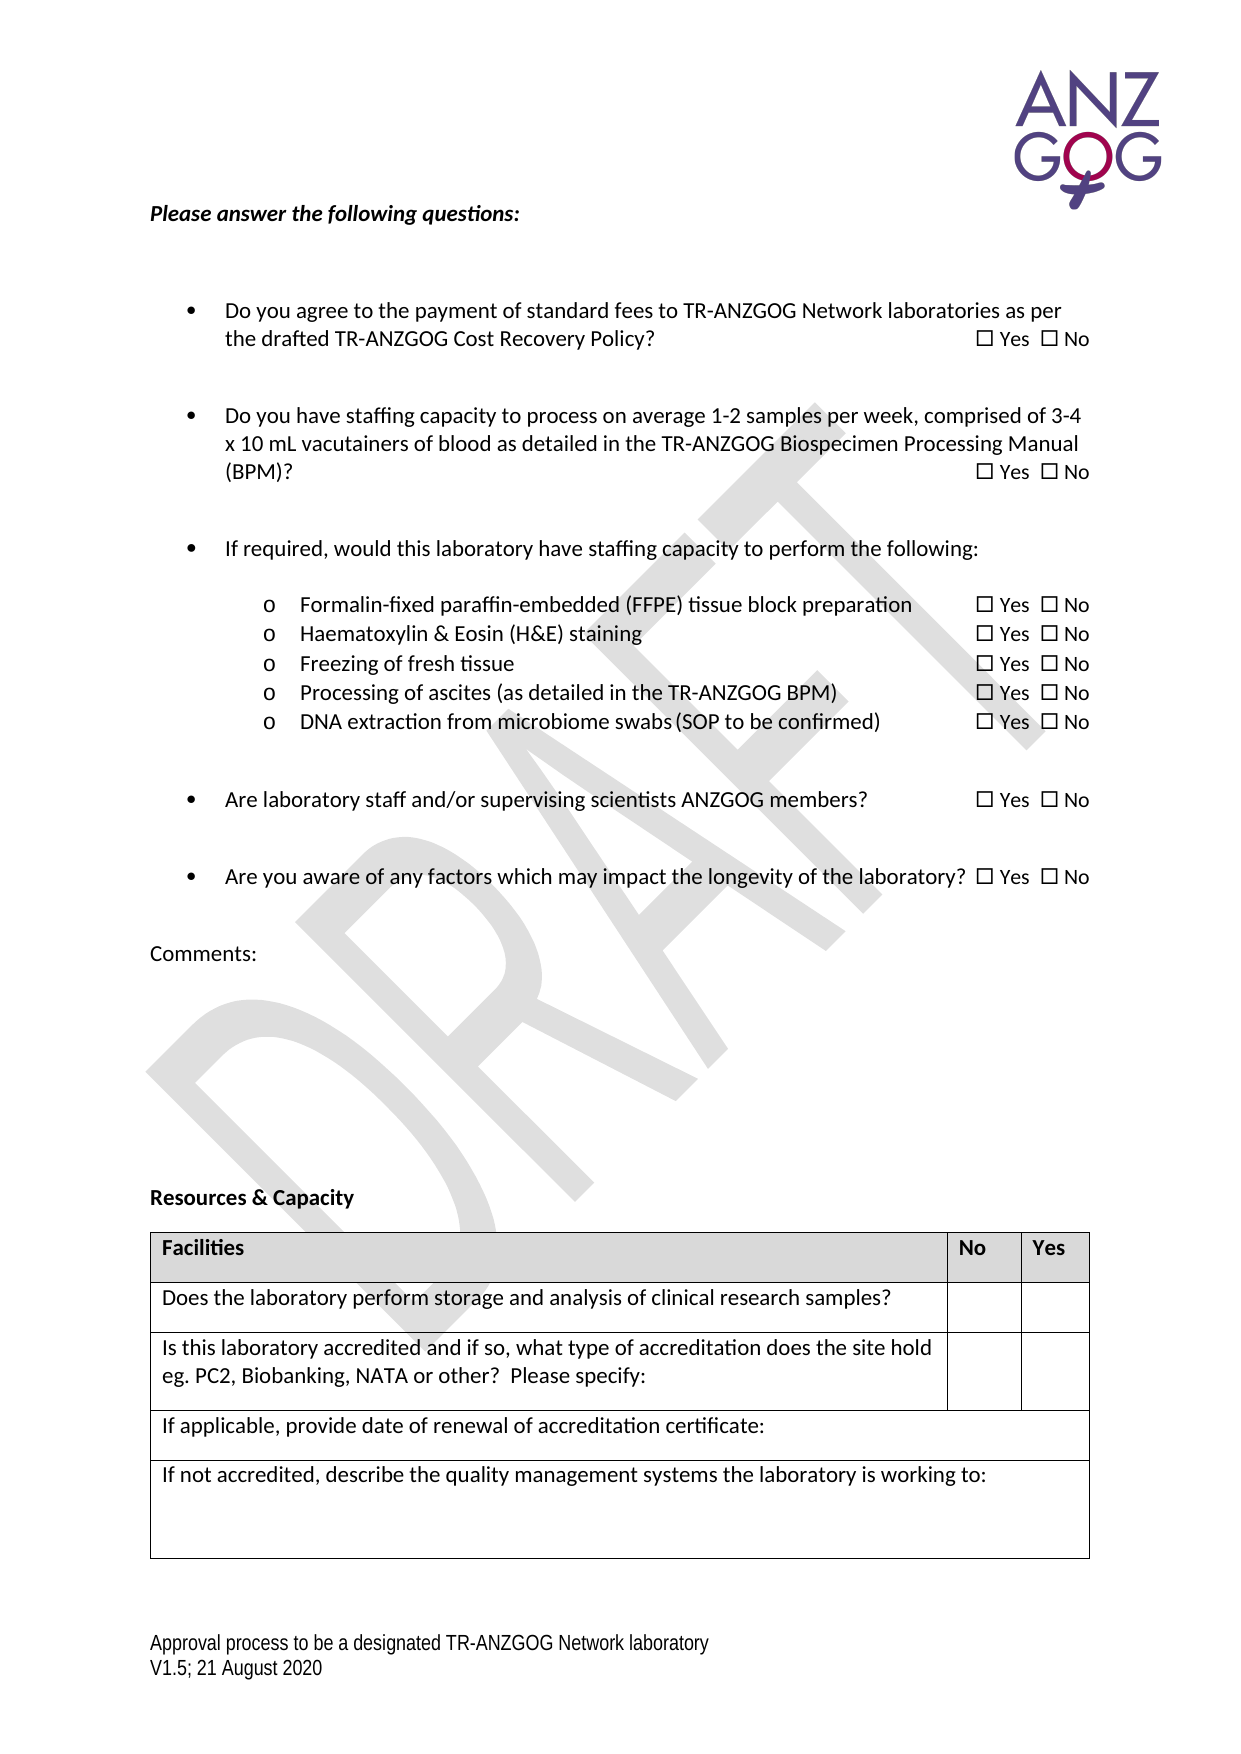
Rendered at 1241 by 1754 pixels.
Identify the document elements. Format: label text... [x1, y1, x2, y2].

table_header No [948, 1233, 1021, 1282]
list Freezing of fresh tissue Yes No [262, 649, 1090, 678]
text Resources & Capacity [150, 1183, 1090, 1211]
list Are laboratory staff and/or supervising scientists ANZGOG members? Yes No [187, 785, 1090, 813]
table_cell [1022, 1283, 1089, 1332]
list Processing of ascites (as detailed in the TR-ANZGOG BPM) Yes No [262, 678, 1090, 707]
list Are you aware of any factors which may impact the longevity of the laboratory? Yes No [187, 862, 1090, 890]
list DNA extraction from microbiome swabs (SOP to be confirmed) Yes No [262, 707, 1090, 736]
table_cell If applicable, provide date of renewal of accreditation certificate: [151, 1411, 1089, 1459]
table_header Yes [1022, 1233, 1089, 1282]
table_header Facilities [151, 1233, 947, 1282]
list Do you have staffing capacity to process on average 1-2 samples per week, comprised of 3-4 x 10 mL vacutainers of blood as detailed in the TR-ANZGOG Biospecimen Processing Manual (BPM)? Yes No [187, 401, 1090, 486]
table_cell [1022, 1333, 1089, 1410]
list Do you agree to the payment of standard fees to TR-ANZGOG Network laboratories as per the drafted TR-ANZGOG Cost Recovery Policy? Yes No [187, 297, 1090, 353]
list Formalin-fixed paraffin-embedded (FFPE) tissue block preparation Yes No [262, 590, 1090, 619]
text Comments: [150, 939, 1090, 967]
list If required, would this laboratory have staffing capacity to perform the following: [187, 534, 1090, 562]
list Haematoxylin & Eosin (H&E) staining Yes No [262, 619, 1090, 649]
text Please answer the following questions: [150, 199, 1090, 227]
table_cell [948, 1283, 1021, 1332]
table_cell Does the laboratory perform storage and analysis of clinical research samples? [151, 1283, 947, 1332]
picture [1009, 63, 1167, 214]
table_cell Is this laboratory accredited and if so, what type of accreditation does the site hold eg. PC2, Biobanking, NATA or other? Please specify: [151, 1333, 947, 1410]
table_cell [948, 1333, 1021, 1410]
table_cell If not accredited, describe the quality management systems the laboratory is working to: [151, 1461, 1089, 1558]
